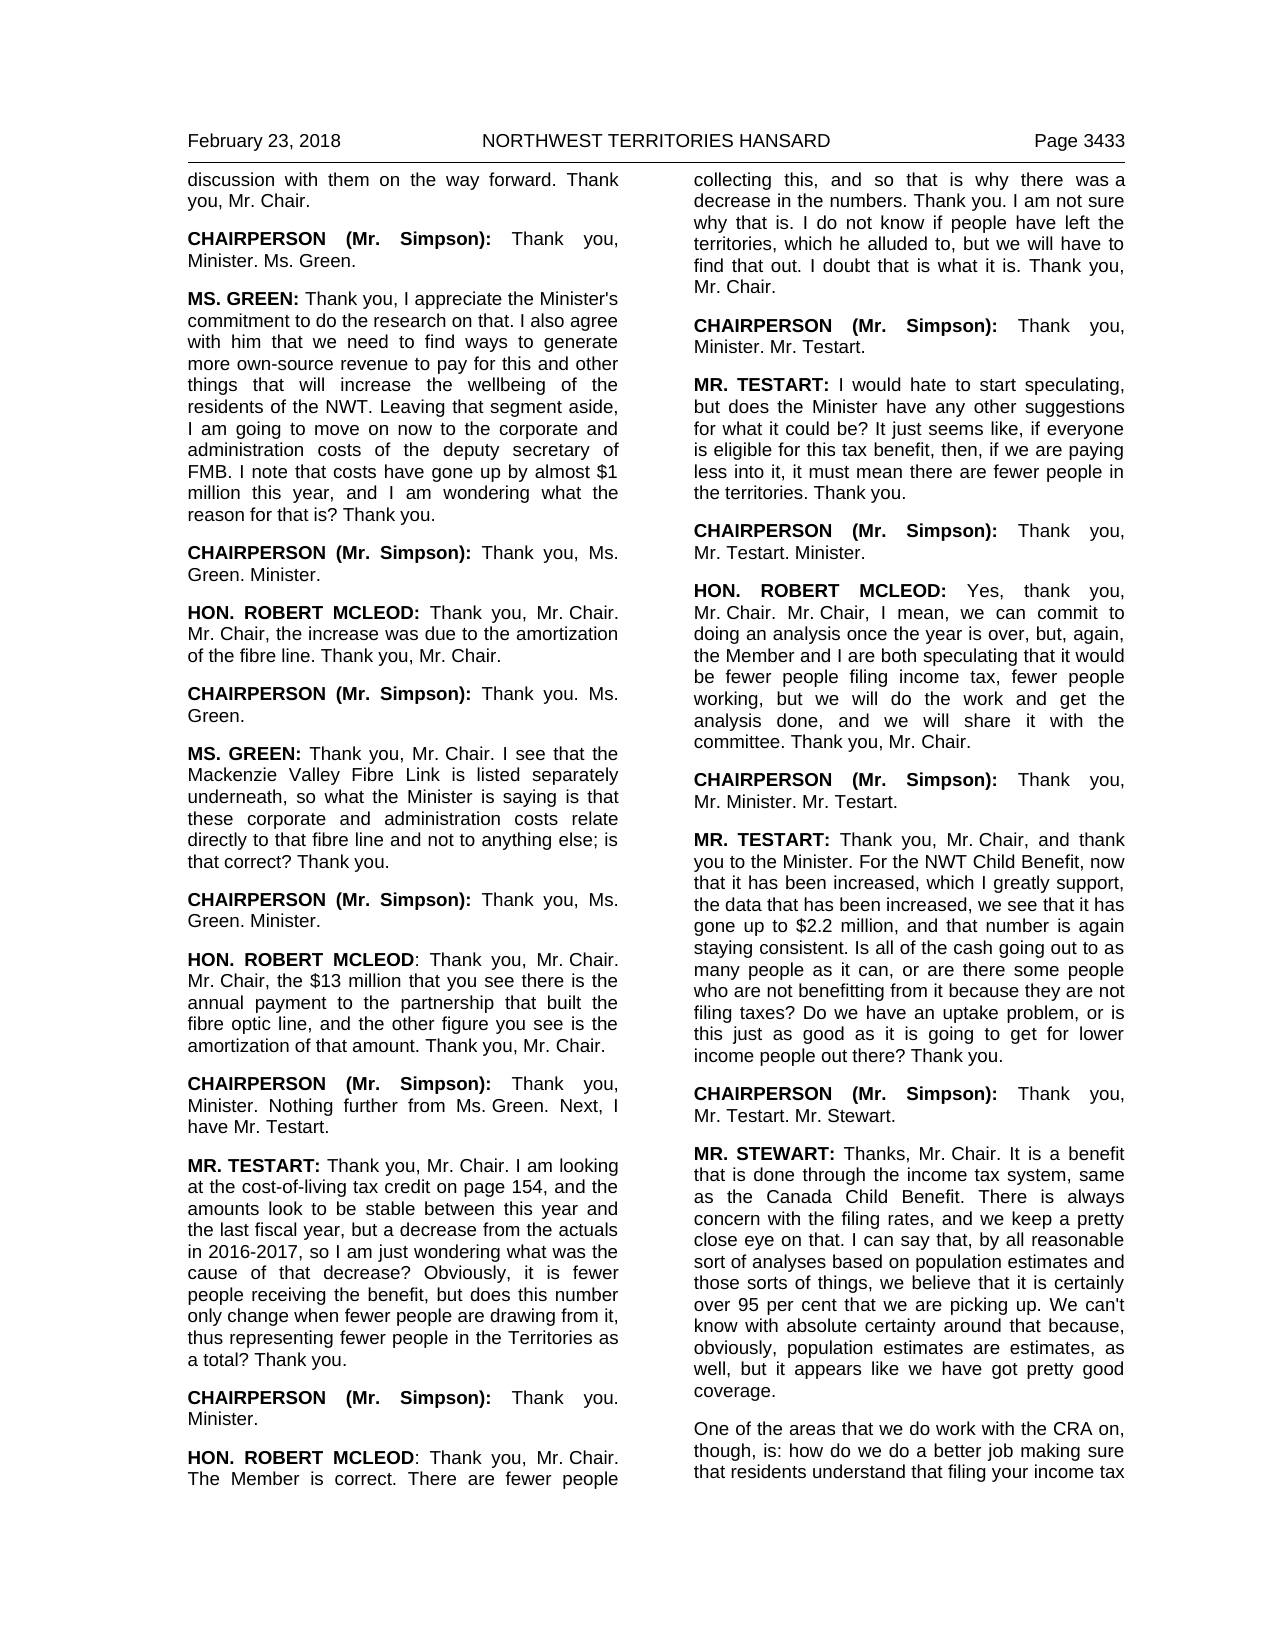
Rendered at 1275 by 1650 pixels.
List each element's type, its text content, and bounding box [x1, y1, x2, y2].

text CHAIRPERSON (Mr. Simpson): Thank you, Mr. Minister. Mr. Testart. [694, 769, 1125, 812]
text MR. STEWART: Thanks, Mr. Chair. It is a benefit that is done through the income tax system, same as the Canada Child Benefit. There is always concern with the filing rates, and we keep a pretty close eye on that. I can say that, by all reasonable sort of analyses based on population estimates and those sorts of things, we believe that it is certainly over 95 per cent that we are picking up. We can't know with absolute certainty around that because, obviously, population estimates are estimates, as well, but it appears like we have got pretty good coverage. [694, 1143, 1125, 1401]
text HON. ROBERT MCLEOD: Thank you, Mr. Chair. Mr. Chair, the increase was due to the amortization of the fibre line. Thank you, Mr. Chair. [187, 602, 619, 666]
text CHAIRPERSON (Mr. Simpson): Thank you, Minister. Mr. Testart. [694, 314, 1125, 357]
text CHAIRPERSON (Mr. Simpson): Thank you. Ms. Green. [187, 683, 619, 726]
text HON. ROBERT MCLEOD: Thank you, Mr. Chair. Mr. Chair, the $13 million that you see there is the annual payment to the partnership that built the fibre optic line, and the other figure you see is the amortization of that amount. Thank you, Mr. Chair. [187, 948, 619, 1056]
text CHAIRPERSON (Mr. Simpson): Thank you, Ms. Green. Minister. [187, 542, 619, 585]
text MS. GREEN: Thank you, I appreciate the Minister's commitment to do the research on that. I also agree with him that we need to find ways to generate more own-source revenue to pay for this and other things that will increase the wellbeing of the residents of the NWT. Leaving that segment aside, I am going to move on now to the corporate and administration costs of the deputy secretary of FMB. I note that costs have gone up by almost $1 million this year, and I am wondering what the reason for that is? Thank you. [187, 288, 619, 525]
text MR. TESTART: Thank you, Mr. Chair, and thank you to the Minister. For the NWT Child Benefit, now that it has been increased, which I greatly support, the data that has been increased, we see that it has gone up to $2.2 million, and that number is again staying consistent. Is all of the cash going out to as many people as it can, or are there some people who are not benefitting from it because they are not filing taxes? Do we have an uptake problem, or is this just as good as it is going to get for lower income people out there? Thank you. [694, 829, 1125, 1066]
text CHAIRPERSON (Mr. Simpson): Thank you, Ms. Green. Minister. [187, 889, 619, 932]
text MR. TESTART: I would hate to start speculating, but does the Minister have any other suggestions for what it could be? It just seems like, if everyone is eligible for this tax benefit, then, if we are paying less into it, it must mean there are fewer people in the territories. Thank you. [694, 374, 1125, 503]
text MS. GREEN: Thank you, Mr. Chair. I see that the Mackenzie Valley Fibre Link is listed separately underneath, so what the Minister is saying is that these corporate and administration costs relate directly to that fibre line and not to anything else; is that correct? Thank you. [187, 743, 619, 872]
text HON. ROBERT MCLEOD: Thank you, Mr. Chair. The Member is correct. There are fewer people collecting this, and so that is why there was a decrease in the numbers. Thank you. I am not sure why that is. I do not know if people have left the territories, which he alluded to, but we will have to find that out. I doubt that is what it is. Thank you, Mr. Chair. [694, 168, 1125, 298]
text CHAIRPERSON (Mr. Simpson): Thank you. Minister. [187, 1387, 619, 1430]
text CHAIRPERSON (Mr. Simpson): Thank you, Mr. Testart. Minister. [694, 520, 1125, 563]
text CHAIRPERSON (Mr. Simpson): Thank you, Mr. Testart. Mr. Stewart. [694, 1083, 1125, 1126]
text CHAIRPERSON (Mr. Simpson): Thank you, Minister. Nothing further from Ms. Green. Next, I have Mr. Testart. [187, 1073, 619, 1138]
text HON. ROBERT MCLEOD: Yes, thank you, Mr. Chair. Mr. Chair, I mean, we can commit to doing an analysis once the year is over, but, again, the Member and I are both speculating that it would be fewer people filing income tax, fewer people working, but we will do the work and get the analysis done, and we will share it with the committee. Thank you, Mr. Chair. [694, 580, 1125, 752]
text CHAIRPERSON (Mr. Simpson): Thank you, Minister. Ms. Green. [187, 228, 619, 271]
text MR. TESTART: Thank you, Mr. Chair. I am looking at the cost-of-living tax credit on page 154, and the amounts look to be stable between this year and the last fiscal year, but a decrease from the actuals in 2016-2017, so I am just wondering what was the cause of that decrease? Obviously, it is fewer people receiving the benefit, but does this number only change when fewer people are drawing from it, thus representing fewer people in the Territories as a total? Thank you. [187, 1154, 619, 1370]
